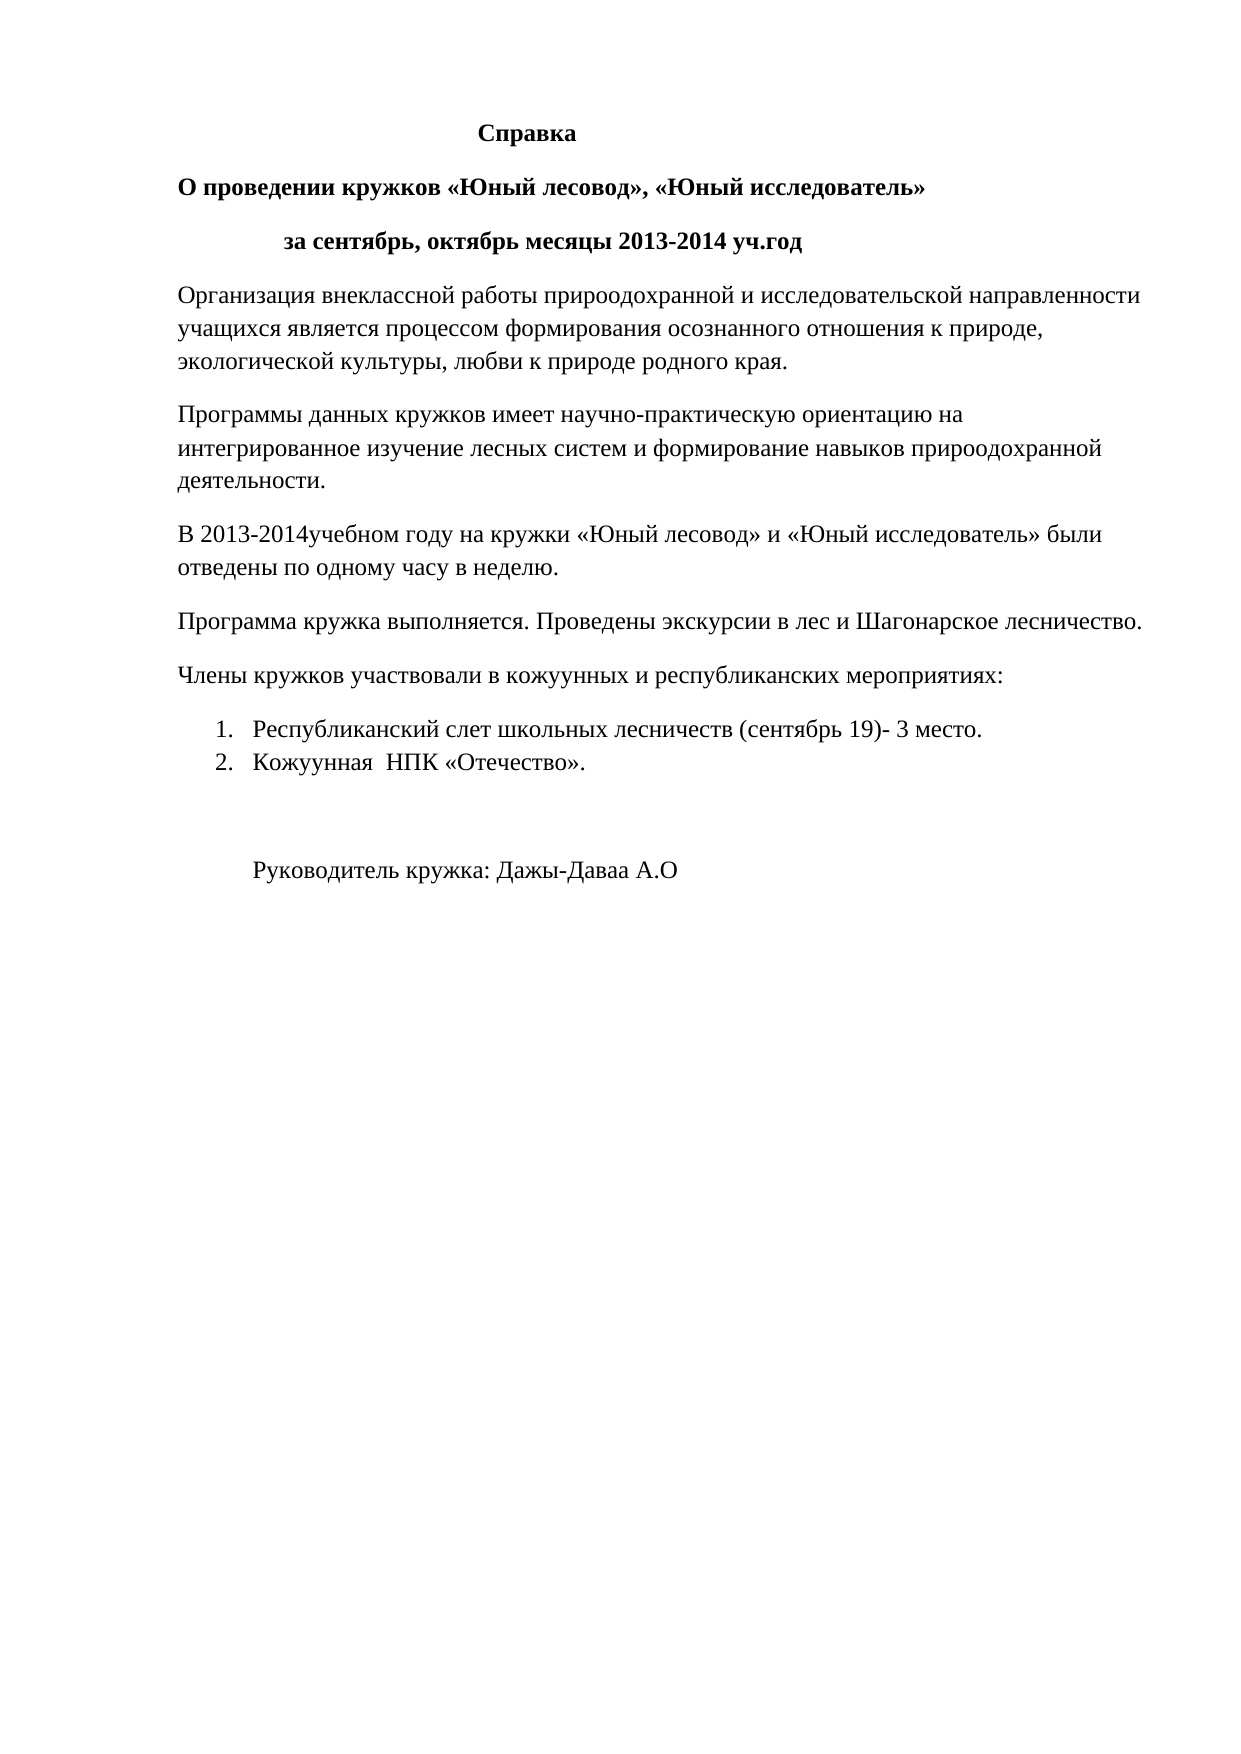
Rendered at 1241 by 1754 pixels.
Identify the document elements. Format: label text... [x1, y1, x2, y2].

text Справка [177, 118, 1152, 147]
text Программа кружка выполняется. Проведены экскурсии в лес и Шагонарское лесничество. [177, 606, 1152, 635]
text О проведении кружков «Юный лесовод», «Юный исследователь» [177, 172, 1152, 201]
list Кожуунная НПК «Отечество». [215, 747, 1152, 776]
list Республиканский слет школьных лесничеств (сентябрь 19)- 3 место. [215, 714, 1152, 743]
text В 2013-2014учебном году на кружки «Юный лесовод» и «Юный исследователь» были отведены по одному часу в неделю. [177, 519, 1152, 581]
text Руководитель кружка: Дажы-Даваа А.О [252, 855, 1152, 883]
text Члены кружков участвовали в кожуунных и республиканских мероприятиях: [177, 660, 1152, 689]
text за сентябрь, октябрь месяцы 2013-2014 уч.год [177, 226, 1152, 254]
text Программы данных кружков имеет научно-практическую ориентацию на интегрированное изучение лесных систем и формирование навыков прироодохранной деятельности. [177, 399, 1152, 494]
text Организация внеклассной работы прироодохранной и исследовательской направленности учащихся является процессом формирования осознанного отношения к природе, экологической культуры, любви к природе родного края. [177, 280, 1152, 374]
